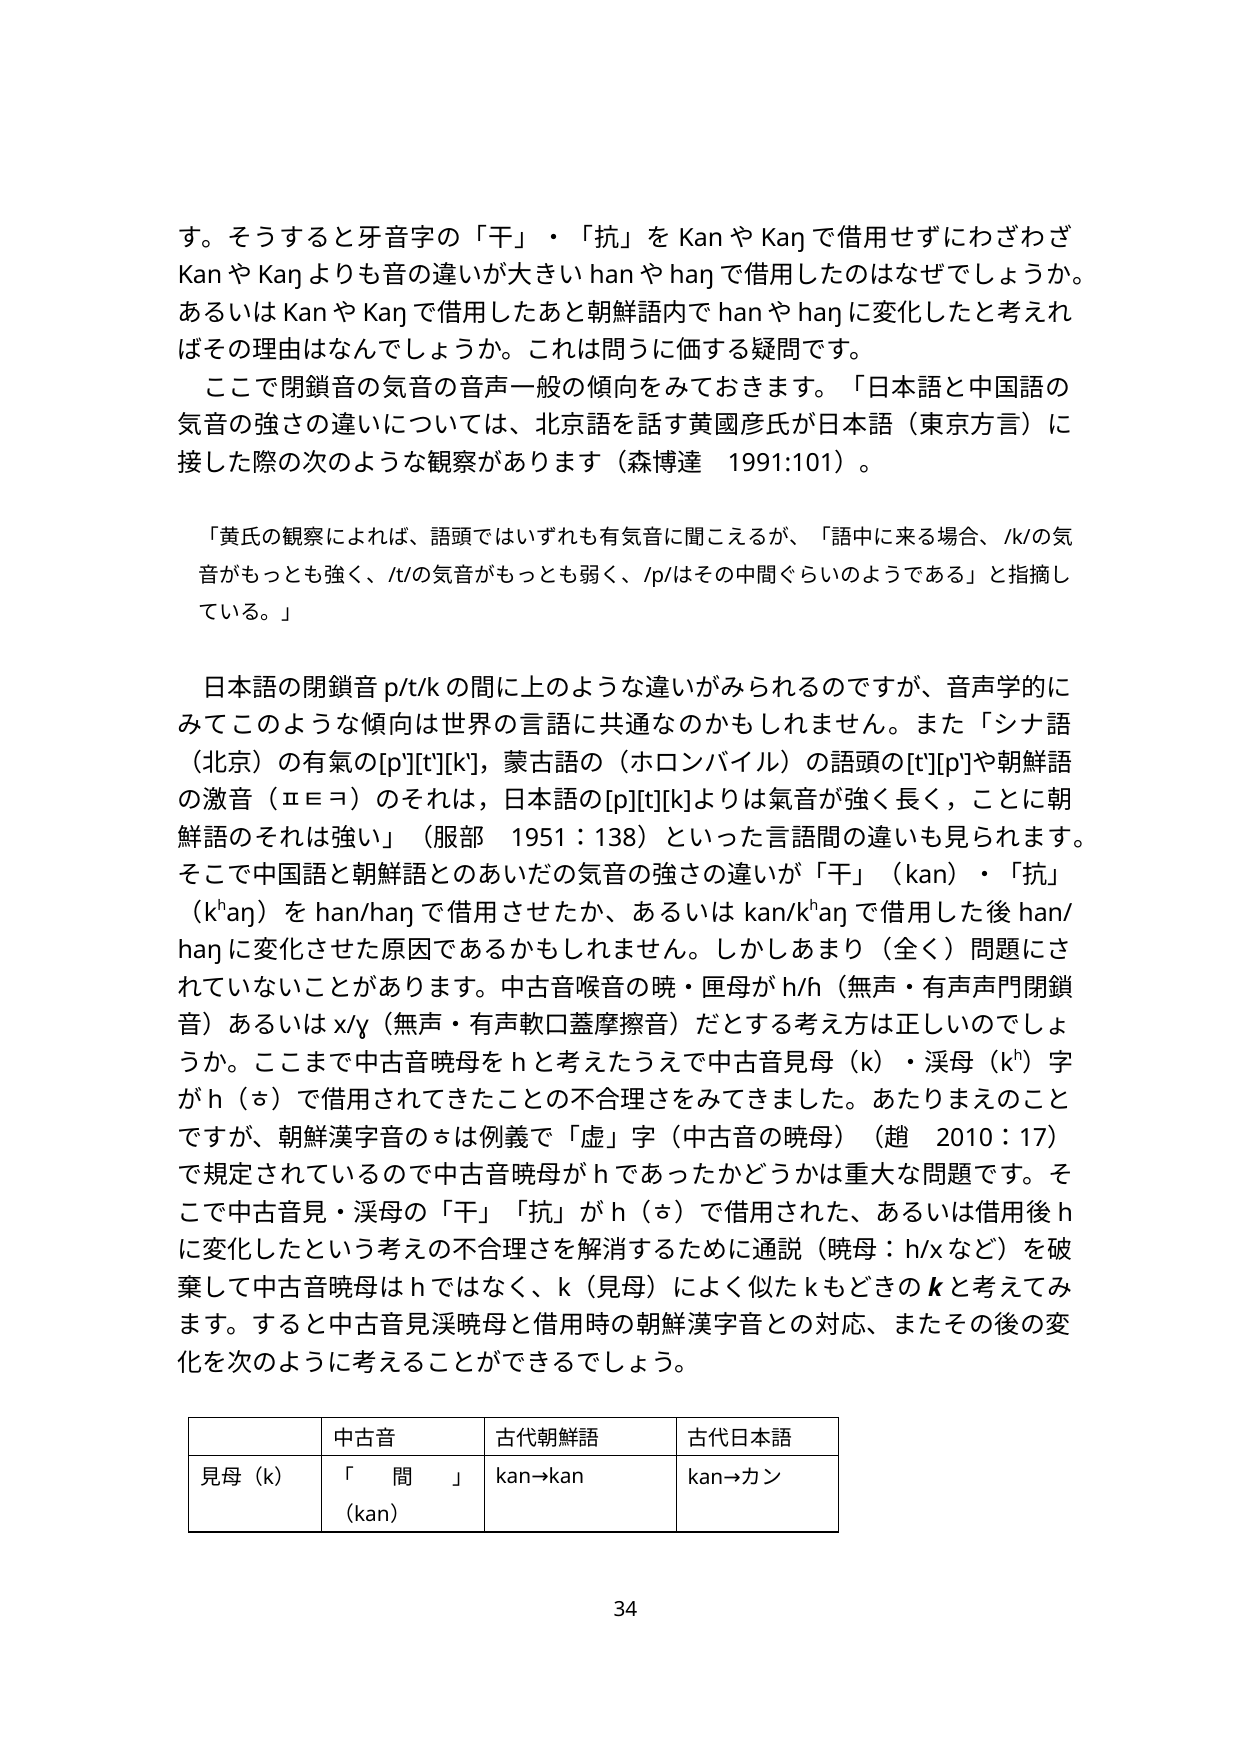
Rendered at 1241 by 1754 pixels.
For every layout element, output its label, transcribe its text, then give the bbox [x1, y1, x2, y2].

table_header 古代日本語 [677, 1418, 838, 1455]
table_cell 「間」（kan） [322, 1456, 484, 1531]
text 日本語の閉鎖音p/t/kの間に上のような違いがみられるのですが、音声学的にみてこのような傾向は世界の言語に共通なのかもしれません。また「シナ語（北京）の有氣の[p‛][t‛][k‛]，蒙古語の（ホロンバイル）の語頭の[t‛][p‛]や朝鮮語の激音（ㅍㅌㅋ）のそれは，日本語の[p][t][k]よりは氣音が強く長く，ことに朝鮮語のそれは強い」（服部 1951：138）といった言語間の違いも見られます。そこで中国語と朝鮮語とのあいだの気音の強さの違いが「干」（kan）・「抗」（khaŋ）をhan/haŋで借用させたか、あるいはkan/khaŋで借用した後han/haŋに変化させた原因であるかもしれません。しかしあまり（全く）問題にされていないことがあります。中古音喉音の暁・匣母がh/ɦ（無声・有声声門閉鎖音）あるいはx/ɣ（無声・有声軟口蓋摩擦音）だとする考え方は正しいのでしょうか。ここまで中古音暁母をhと考えたうえで中古音見母（k）・渓母（kh）字がh（ㅎ）で借用されてきたことの不合理さをみてきました。あたりまえのことですが、朝鮮漢字音のㅎは例義で「虚」字（中古音の暁母）（趙 2010：17）で規定されているので中古音暁母がhであったかどうかは重大な問題です。そこで中古音見・渓母の「干」「抗」がh（ㅎ）で借用された、あるいは借用後hに変化したという考えの不合理さを解消するために通説（暁母：h/xなど）を破棄して中古音暁母はhではなく、k（見母）によく似たkもどきのkと考えてみます。すると中古音見渓暁母と借用時の朝鮮漢字音との対応、またその後の変化を次のように考えることができるでしょう。 [177, 667, 1073, 1379]
table_header [189, 1418, 321, 1455]
text 「黄氏の観察によれば、語頭ではいずれも有気音に聞こえるが、「語中に来る場合、/k/の気音がもっとも強く、/t/の気音がもっとも弱く、/p/はその中間ぐらいのようである」と指摘している。」 [198, 517, 1073, 629]
table_cell 見母（k） [189, 1456, 321, 1531]
table_cell kan→kan [485, 1456, 676, 1531]
table_header 中古音 [322, 1418, 484, 1455]
table_cell kan→カン [677, 1456, 838, 1531]
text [177, 217, 1073, 479]
table_header 古代朝鮮語 [485, 1418, 676, 1455]
